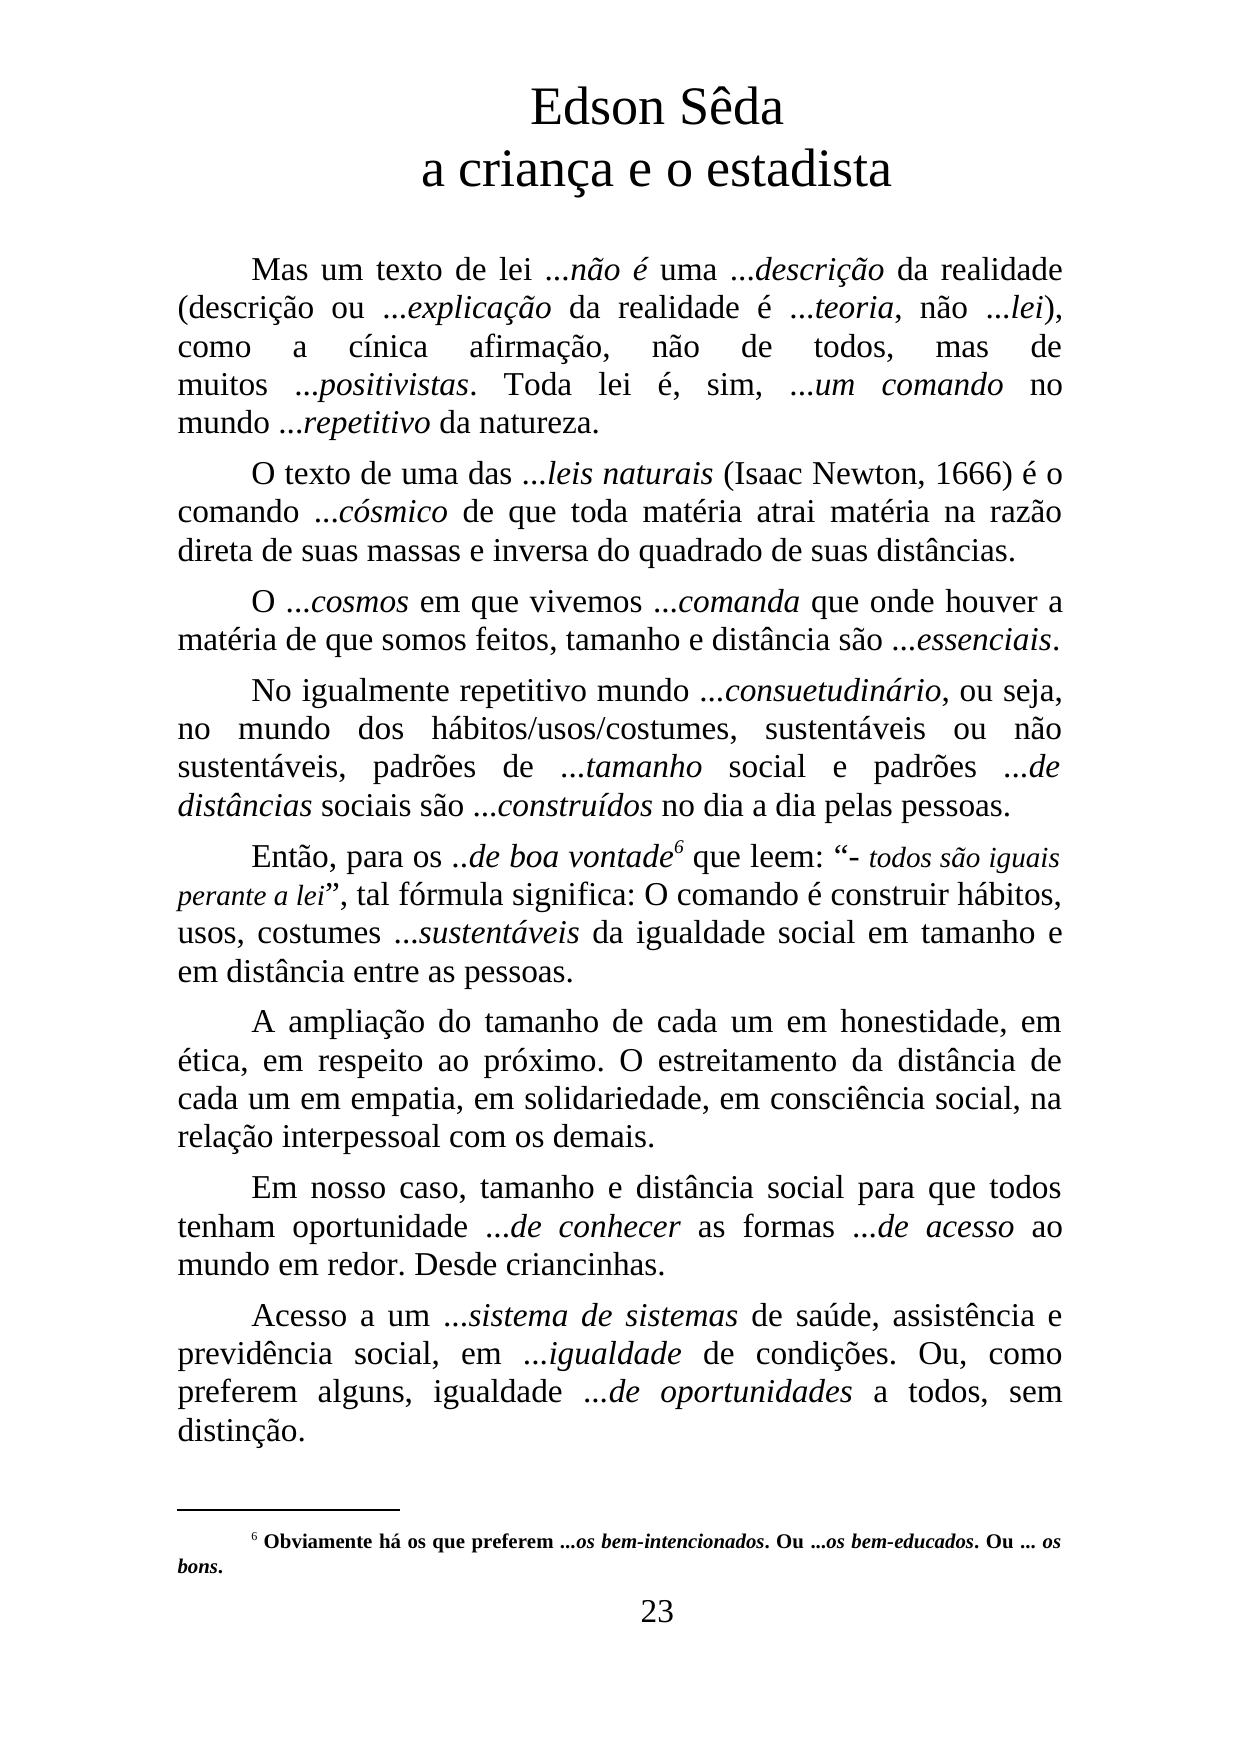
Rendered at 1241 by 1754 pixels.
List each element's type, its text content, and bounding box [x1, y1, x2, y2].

text O ...cosmos em que vivemos ...comanda que onde houver a matéria de que somos feitos, tamanho e distância são ...essenciais. [177, 581, 1063, 657]
text Então, para os ..de boa vontade que leem: “- todos são iguais perante a lei”, tal fórmula significa: O comando é construir hábitos, usos, costumes ...sustentáveis da igualdade social em tamanho e em distância entre as pessoas. [177, 836, 1063, 989]
text O texto de uma das ...leis naturais (Isaac Newton, 1666) é o comando ...cósmico de que toda matéria atrai matéria na razão direta de suas massas e inversa do quadrado de suas distâncias. [177, 453, 1063, 568]
text Em nosso caso, tamanho e distância social para que todos tenham oportunidade ...de conhecer as formas ...de acesso ao mundo em redor. Desde criancinhas. [177, 1167, 1063, 1282]
text Acesso a um ...sistema de sistemas de saúde, assistência e previdência social, em ...igualdade de condições. Ou, como preferem alguns, igualdade ...de oportunidades a todos, sem distinção. [177, 1295, 1063, 1448]
text Mas um texto de lei ...não é uma ...descrição da realidade (descrição ou ...explicação da realidade é ...teoria, não ...lei), como a cínica afirmação, não de todos, mas de muitos ...positivistas. Toda lei é, sim, ...um comando no mundo ...repetitivo da natureza. [177, 249, 1063, 441]
text No igualmente repetitivo mundo ...consuetudinário, ou seja, no mundo dos hábitos/usos/costumes, sustentáveis ou não sustentáveis, padrões de ...tamanho social e padrões ...de distâncias sociais são ...construídos no dia a dia pelas pessoas. [177, 670, 1063, 823]
text A ampliação do tamanho de cada um em honestidade, em ética, em respeito ao próximo. O estreitamento da distância de cada um em empatia, em solidariedade, em consciência social, na relação interpessoal com os demais. [177, 1002, 1063, 1155]
